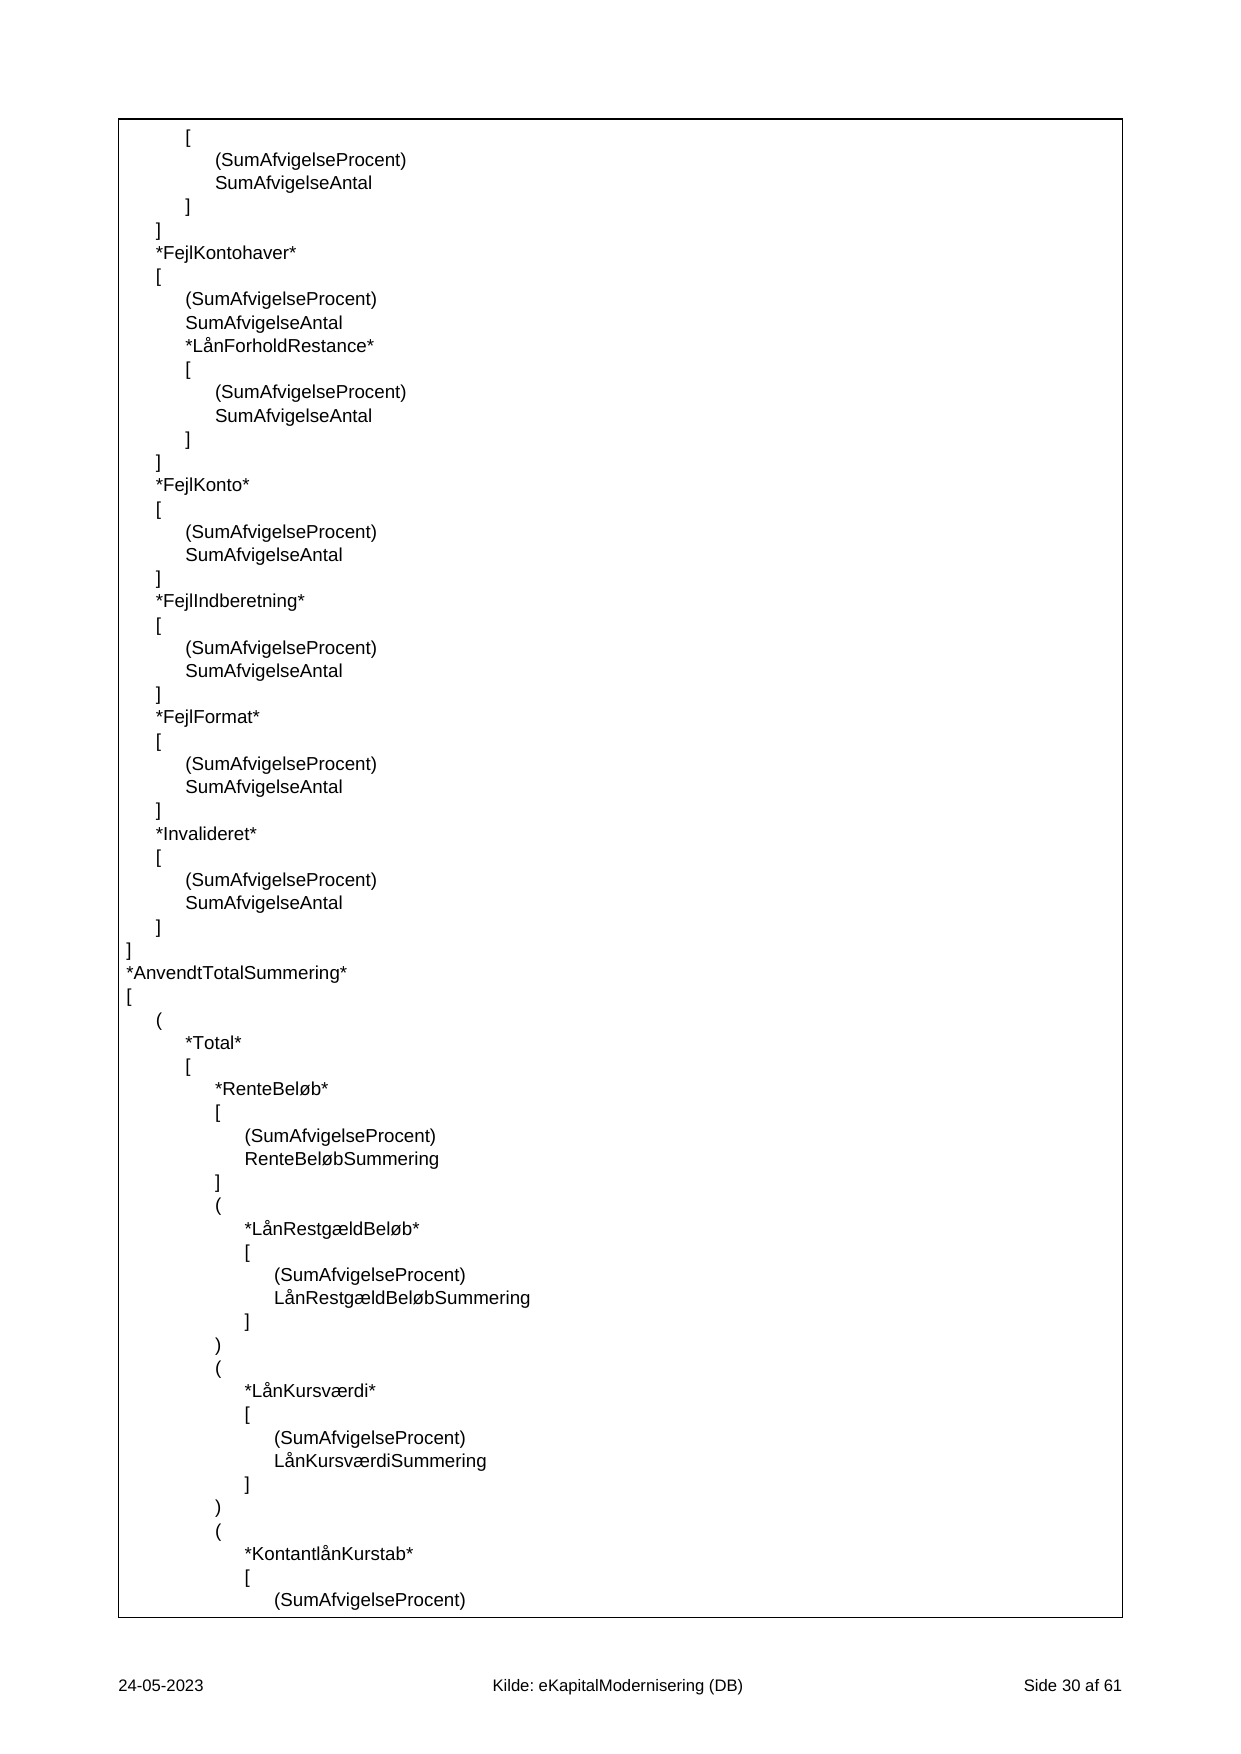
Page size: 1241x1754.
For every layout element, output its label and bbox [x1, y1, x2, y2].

table_cell [119, 120, 1122, 1617]
